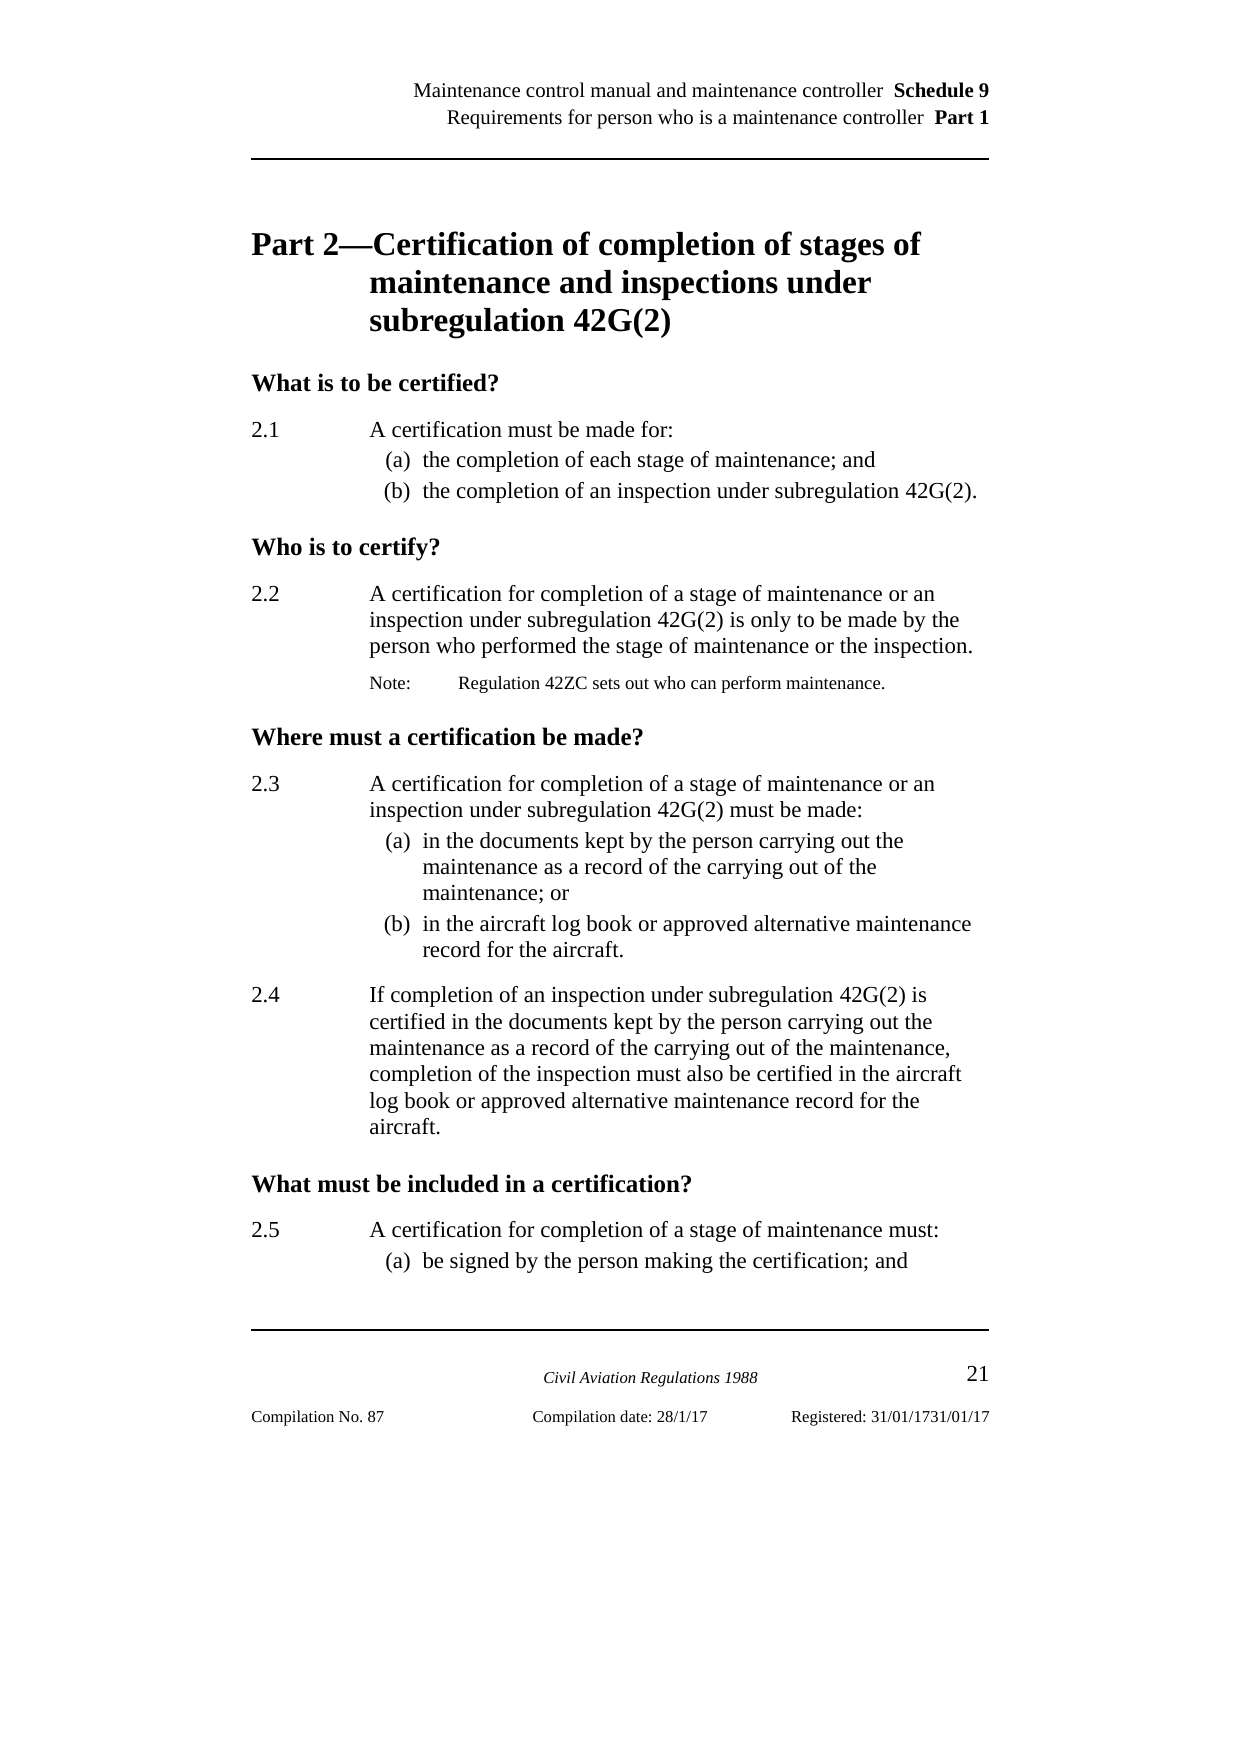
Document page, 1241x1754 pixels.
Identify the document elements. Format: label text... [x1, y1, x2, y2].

text 2.2 A certification for completion of a stage of maintenance or an inspection under subregulation 42G(2) is only to be made by the person who performed the stage of maintenance or the inspection. [251, 580, 989, 659]
text Part 2—Certification of completion of stages of maintenance and inspections under subregulation 42G(2) [251, 224, 989, 339]
text Where must a certification be made? [251, 722, 989, 751]
text (a) be signed by the person making the certification; and [251, 1247, 989, 1273]
text 2.3 A certification for completion of a stage of maintenance or an inspection under subregulation 42G(2) must be made: [251, 770, 989, 822]
text 2.5 A certification for completion of a stage of maintenance must: [251, 1216, 989, 1242]
text (a) the completion of each stage of maintenance; and [251, 446, 989, 473]
text What is to be certified? [251, 368, 989, 397]
text Who is to certify? [251, 532, 989, 561]
text What must be included in a certification? [251, 1169, 989, 1197]
text (b) in the aircraft log book or approved alternative maintenance record for the aircraft. [251, 910, 989, 963]
text 2.4 If completion of an inspection under subregulation 42G(2) is certified in the documents kept by the person carrying out the maintenance as a record of the carrying out of the maintenance, completion of the inspection must also be certified in the aircraft log book or approved alternative maintenance record for the aircraft. [251, 981, 989, 1139]
text (a) in the documents kept by the person carrying out the maintenance as a record of the carrying out of the maintenance; or [251, 827, 989, 906]
text Note: Regulation 42ZC sets out who can perform maintenance. [369, 672, 989, 693]
text 2.1 A certification must be made for: [251, 416, 989, 442]
text (b) the completion of an inspection under subregulation 42G(2). [251, 477, 989, 503]
